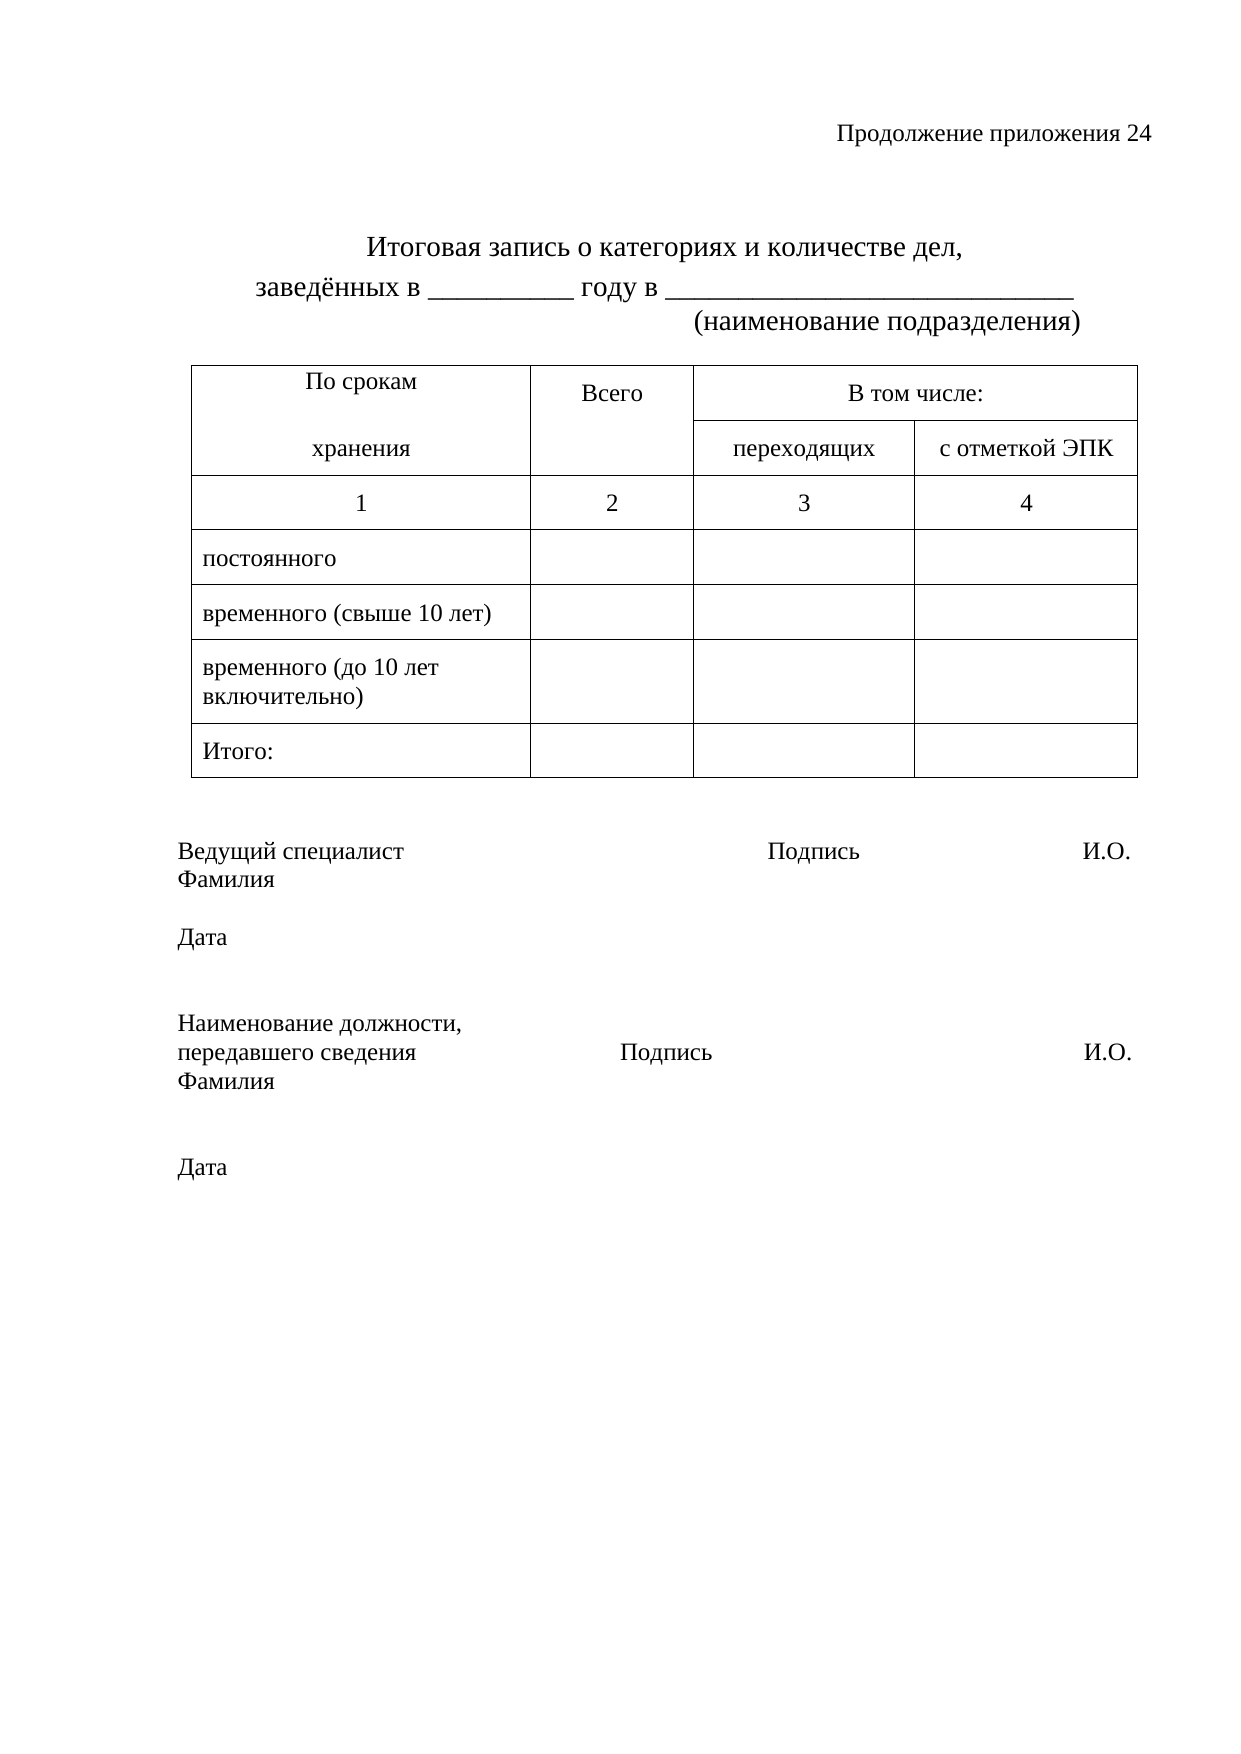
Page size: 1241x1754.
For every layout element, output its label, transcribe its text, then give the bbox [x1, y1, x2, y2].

text Дата [177, 1152, 1152, 1181]
text передавшего сведения Подпись И.О. Фамилия [177, 1037, 1152, 1094]
table_cell [531, 420, 693, 474]
text заведённых в __________ году в ____________________________ [177, 269, 1152, 303]
text Ведущий специалист Подпись И.О. Фамилия [177, 836, 1152, 893]
text Наименование должности, [177, 1008, 1152, 1037]
table_cell 2 [531, 476, 693, 529]
table_cell [915, 585, 1137, 639]
table_cell [915, 640, 1137, 722]
table_cell с отметкой ЭПК [915, 421, 1137, 474]
table_cell [531, 530, 693, 584]
table_cell [531, 585, 693, 639]
table_cell постоянного [192, 530, 530, 584]
table_header По срокам [192, 366, 530, 420]
table_cell переходящих [694, 421, 914, 474]
table_cell [694, 585, 914, 639]
text Дата [177, 922, 1152, 951]
text Продолжение приложения 24 [177, 118, 1152, 147]
table_cell [694, 530, 914, 584]
table_cell [694, 724, 914, 777]
text (наименование подразделения) [693, 303, 1152, 336]
table_cell [531, 640, 693, 722]
table_cell временного (до 10 лет включительно) [192, 640, 530, 722]
table_cell [694, 640, 914, 722]
table_cell временного (свыше 10 лет) [192, 585, 530, 639]
table_header В том числе: [694, 366, 1137, 420]
table_header Всего [531, 366, 693, 420]
list Итоговая запись о категориях и количестве дел, [177, 229, 1152, 263]
table_cell 1 [192, 476, 530, 529]
table_cell 4 [915, 476, 1137, 529]
table_cell 3 [694, 476, 914, 529]
table_cell хранения [192, 420, 530, 474]
table_cell [531, 724, 693, 777]
table_cell Итого: [192, 724, 530, 777]
table_cell [915, 724, 1137, 777]
table_cell [915, 530, 1137, 584]
